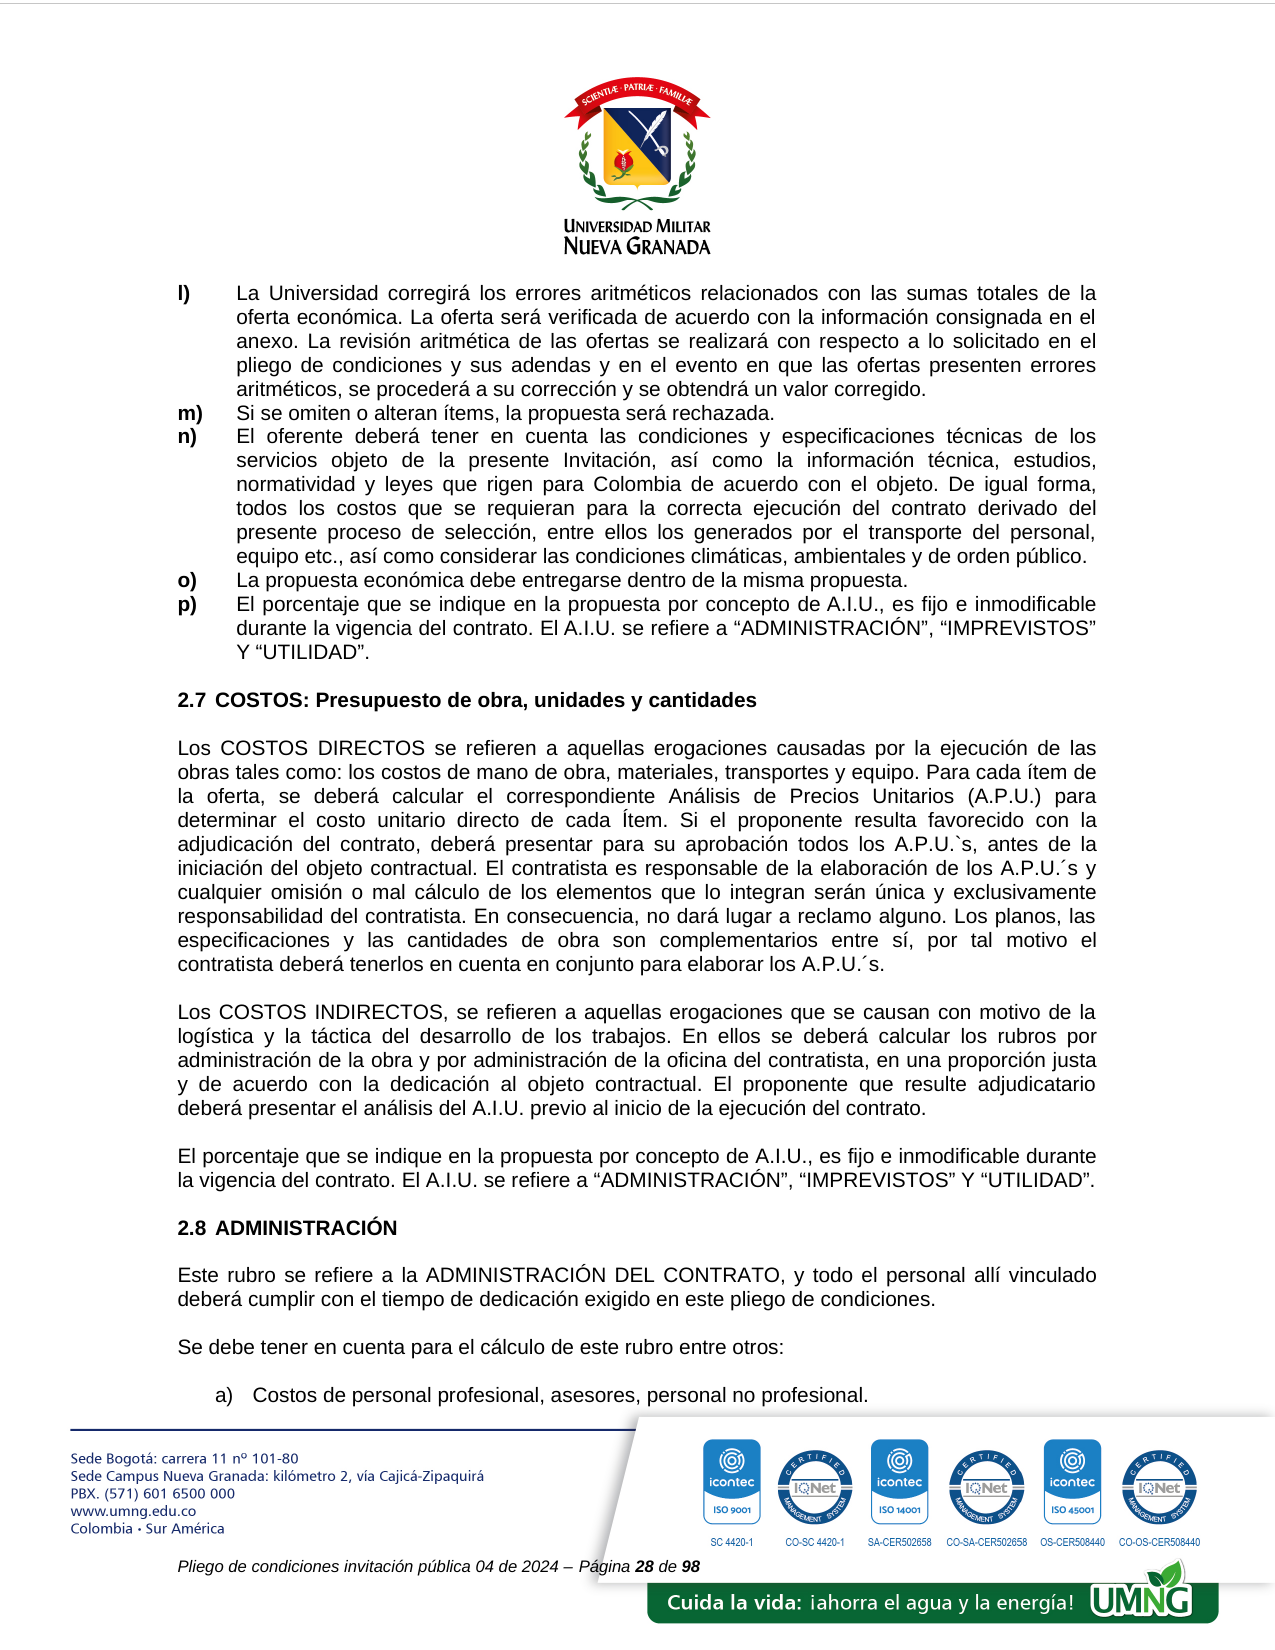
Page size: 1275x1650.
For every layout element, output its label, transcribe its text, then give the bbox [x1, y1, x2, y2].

text Se debe tener en cuenta para el cálculo de este rubro entre otros: [177, 1335, 1098, 1359]
text Este rubro se refiere a la ADMINISTRACIÓN DEL CONTRATO, y todo el personal allí vinculado deberá cumplir con el tiempo de dedicación exigido en este pliego de condiciones. [177, 1263, 1098, 1311]
list Si se omiten o alteran ítems, la propuesta será rechazada. [177, 400, 1098, 424]
list COSTOS: Presupuesto de obra, unidades y cantidades [177, 688, 1098, 712]
subtitle ADMINISTRACIÓN [177, 1215, 1098, 1239]
text El porcentaje que se indique en la propuesta por concepto de A.I.U., es fijo e inmodificable durante la vigencia del contrato. El A.I.U. se refiere a “ADMINISTRACIÓN”, “IMPREVISTOS” Y “UTILIDAD”. [177, 1143, 1098, 1191]
list La propuesta económica debe entregarse dentro de la misma propuesta. [177, 568, 1098, 592]
list El porcentaje que se indique en la propuesta por concepto de A.I.U., es fijo e inmodificable durante la vigencia del contrato. El A.I.U. se refiere a “ADMINISTRACIÓN”, “IMPREVISTOS” Y “UTILIDAD”. [177, 592, 1098, 664]
list La Universidad corregirá los errores aritméticos relacionados con las sumas totales de la oferta económica. La oferta será verificada de acuerdo con la información consignada en el anexo. La revisión aritmética de las ofertas se realizará con respecto a lo solicitado en el pliego de condiciones y sus adendas y en el evento en que las ofertas presenten errores aritméticos, se procederá a su corrección y se obtendrá un valor corregido. [177, 281, 1098, 400]
list El oferente deberá tener en cuenta las condiciones y especificaciones técnicas de los servicios objeto de la presente Invitación, así como la información técnica, estudios, normatividad y leyes que rigen para Colombia de acuerdo con el objeto. De igual forma, todos los costos que se requieran para la correcta ejecución del contrato derivado del presente proceso de selección, entre ellos los generados por el transporte del personal, equipo etc., así como considerar las condiciones climáticas, ambientales y de orden público. [177, 424, 1098, 568]
text Los COSTOS DIRECTOS se refieren a aquellas erogaciones causadas por la ejecución de las obras tales como: los costos de mano de obra, materiales, transportes y equipo. Para cada ítem de la oferta, se deberá calcular el correspondiente Análisis de Precios Unitarios (A.P.U.) para determinar el costo unitario directo de cada Ítem. Si el proponente resulta favorecido con la adjudicación del contrato, deberá presentar para su aprobación todos los A.P.U.`s, antes de la iniciación del objeto contractual. El contratista es responsable de la elaboración de los A.P.U.´s y cualquier omisión o mal cálculo de los elementos que lo integran serán única y exclusivamente responsabilidad del contratista. En consecuencia, no dará lugar a reclamo alguno. Los planos, las especificaciones y las cantidades de obra son complementarios entre sí, por tal motivo el contratista deberá tenerlos en cuenta en conjunto para elaborar los A.P.U.´s. [177, 736, 1098, 976]
picture [0, 3, 1275, 1650]
text Los COSTOS INDIRECTOS, se refieren a aquellas erogaciones que se causan con motivo de la logística y la táctica del desarrollo de los trabajos. En ellos se deberá calcular los rubros por administración de la obra y por administración de la oficina del contratista, en una proporción justa y de acuerdo con la dedicación al objeto contractual. El proponente que resulte adjudicatario deberá presentar el análisis del A.I.U. previo al inicio de la ejecución del contrato. [177, 1000, 1098, 1119]
list Costos de personal profesional, asesores, personal no profesional. [215, 1383, 1098, 1407]
